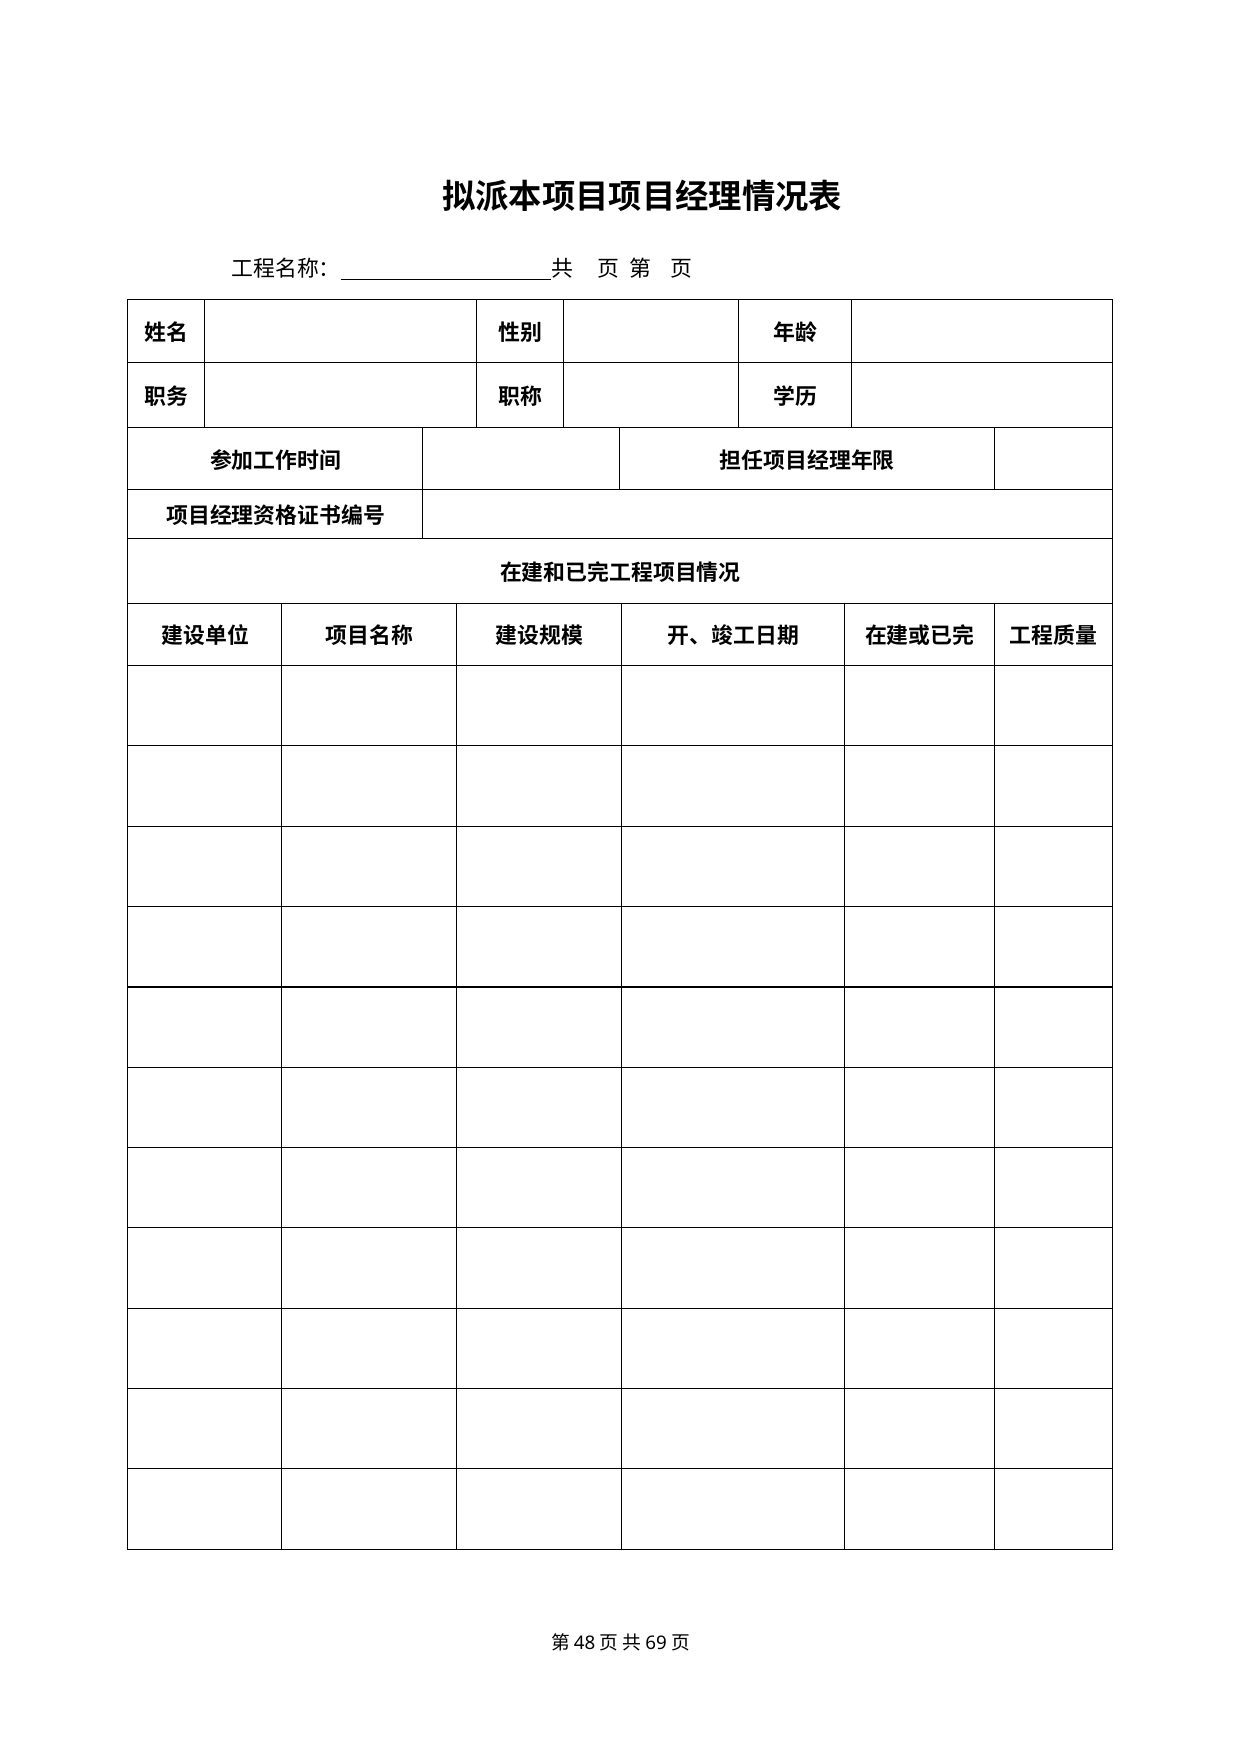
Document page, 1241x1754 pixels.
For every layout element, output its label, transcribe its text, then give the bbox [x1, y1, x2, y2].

table_cell 职称 [477, 363, 563, 427]
table_cell [128, 1068, 281, 1147]
table_cell 担任项目经理年限 [620, 428, 994, 489]
table_cell [128, 1469, 281, 1548]
table_cell [995, 907, 1112, 986]
table_cell 学历 [739, 363, 851, 427]
table_cell [995, 1389, 1112, 1468]
table_cell 在建和已完工程项目情况 [128, 539, 1112, 603]
table_header [564, 300, 738, 362]
table_cell [282, 1068, 456, 1147]
table_header [852, 300, 1112, 362]
table_cell [282, 907, 456, 986]
table_cell [457, 1309, 621, 1388]
table_cell [282, 1148, 456, 1227]
table_cell 参加工作时间 [128, 428, 422, 489]
table_cell [457, 666, 621, 745]
table_cell [457, 1228, 621, 1308]
table_cell [622, 1068, 844, 1147]
text 工程名称： 共 页 第 页 [187, 251, 1053, 283]
table_cell [457, 827, 621, 906]
table_cell [128, 1148, 281, 1227]
table_cell [282, 1389, 456, 1468]
table_cell 建设规模 [457, 604, 621, 665]
table_cell [845, 746, 994, 826]
table_cell [457, 1469, 621, 1548]
table_cell 开、竣工日期 [622, 604, 844, 665]
table_cell 项目经理资格证书编号 [128, 490, 422, 538]
table_cell [128, 1389, 281, 1468]
table_cell [622, 746, 844, 826]
table_cell [995, 1068, 1112, 1147]
table_cell [205, 363, 476, 427]
table_cell [995, 827, 1112, 906]
table_cell [622, 1469, 844, 1548]
table_cell 建设单位 [128, 604, 281, 665]
table_header [205, 300, 476, 362]
table_cell [622, 907, 844, 986]
table_cell [457, 1068, 621, 1147]
table_cell [423, 490, 1112, 538]
table_cell [128, 666, 281, 745]
table_cell [995, 988, 1112, 1067]
table_cell [423, 428, 619, 489]
table_header 年龄 [739, 300, 851, 362]
table_cell [282, 988, 456, 1067]
table_cell [128, 1228, 281, 1308]
table_cell [995, 1469, 1112, 1548]
table_cell [564, 363, 738, 427]
table_cell [282, 1228, 456, 1308]
table_cell [622, 1148, 844, 1227]
table_cell [845, 1469, 994, 1548]
table_cell [282, 666, 456, 745]
table_cell [282, 1469, 456, 1548]
table_cell [995, 1228, 1112, 1308]
table_cell [128, 746, 281, 826]
table_cell [128, 1309, 281, 1388]
table_cell [845, 1068, 994, 1147]
table_cell [457, 988, 621, 1067]
table_cell [622, 1228, 844, 1308]
table_cell [845, 988, 994, 1067]
table_cell 在建或已完 [845, 604, 994, 665]
table_cell [282, 1309, 456, 1388]
table_cell [845, 827, 994, 906]
table_cell 工程质量 [995, 604, 1112, 665]
table_cell [457, 746, 621, 826]
table_cell [622, 827, 844, 906]
table_cell [282, 746, 456, 826]
table_cell [995, 666, 1112, 745]
table_cell [457, 1389, 621, 1468]
table_cell [457, 1148, 621, 1227]
table_cell [622, 1389, 844, 1468]
table_cell [845, 1148, 994, 1227]
table_cell [845, 1309, 994, 1388]
table_cell [622, 1309, 844, 1388]
table_cell 职务 [128, 363, 204, 427]
table_cell [128, 988, 281, 1067]
table_cell [995, 1148, 1112, 1227]
table_cell [845, 666, 994, 745]
table_cell [282, 827, 456, 906]
table_cell [457, 907, 621, 986]
text 拟派本项目项目经理情况表 [187, 162, 1053, 227]
table_cell [845, 1389, 994, 1468]
table_cell [128, 907, 281, 986]
table_cell [128, 827, 281, 906]
table_cell [622, 666, 844, 745]
table_cell [995, 428, 1112, 489]
table_cell [995, 1309, 1112, 1388]
table_header 姓名 [128, 300, 204, 362]
table_cell [845, 1228, 994, 1308]
table_cell [995, 746, 1112, 826]
table_cell [852, 363, 1112, 427]
table_cell 项目名称 [282, 604, 456, 665]
table_cell [845, 907, 994, 986]
table_cell [622, 988, 844, 1067]
table_header 性别 [477, 300, 563, 362]
